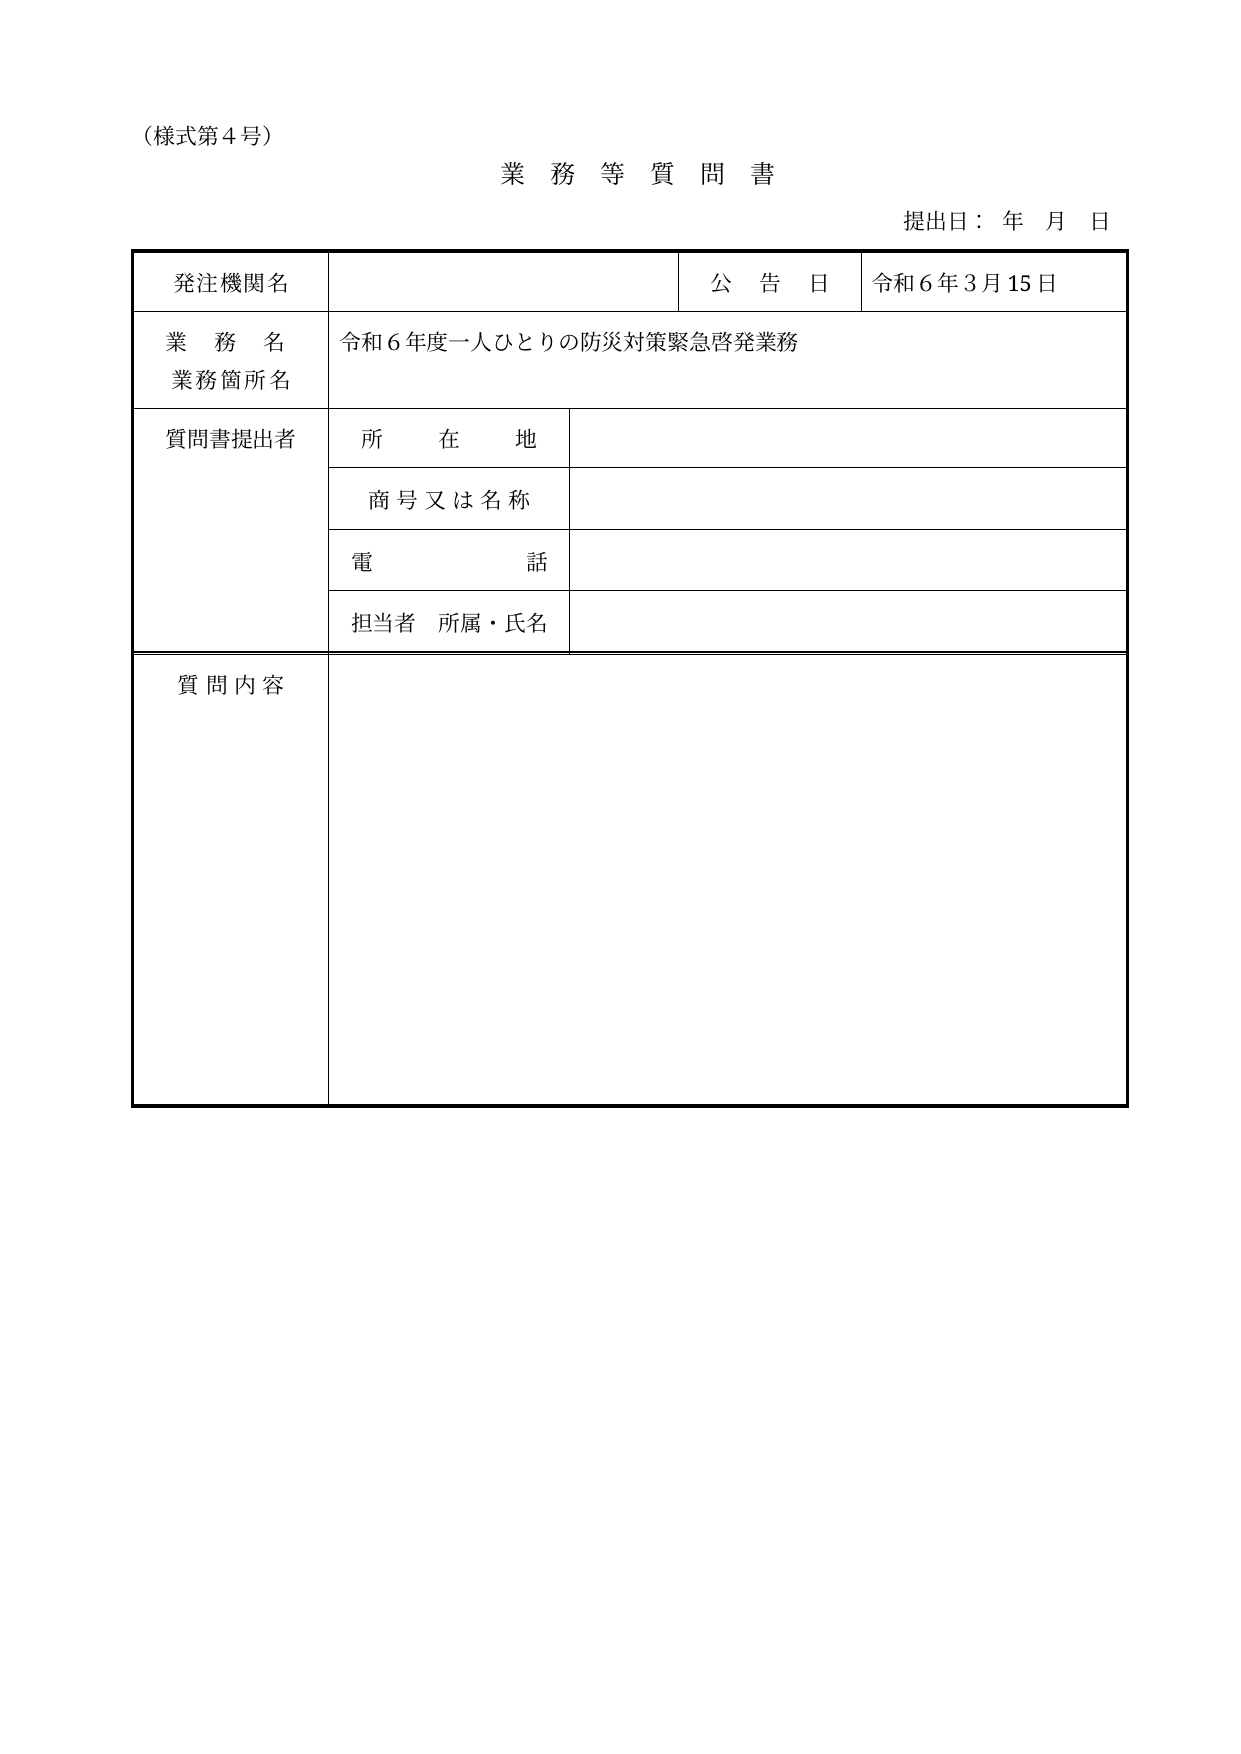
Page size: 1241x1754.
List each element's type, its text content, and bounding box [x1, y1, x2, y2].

table_cell [329, 655, 1126, 1104]
table_cell [570, 468, 1126, 528]
table_header 令和６年３月15日 [862, 253, 1126, 311]
text 業 務 等 質 問 書 [131, 153, 1144, 191]
table_cell 質問書提出者 [134, 409, 328, 651]
table_cell 令和６年度一人ひとりの防災対策緊急啓発業務 [329, 312, 1126, 408]
table_cell 担当者 所属・氏名 [329, 591, 569, 651]
table_header [329, 253, 678, 311]
table_cell [570, 409, 1126, 467]
table_cell 電 話 [329, 530, 569, 590]
table_header 公 告 日 [679, 253, 861, 311]
table_cell [570, 591, 1126, 651]
text 提出日： 年 月 日 [131, 201, 1111, 239]
text （様式第４号） [131, 116, 1144, 153]
table_cell 業 務 名 業務箇所名 [134, 312, 328, 408]
table_cell 質問内容 [134, 655, 328, 1104]
table_cell [570, 530, 1126, 590]
table_header 発注機関名 [134, 253, 328, 311]
table_cell 商号又は名称 [329, 468, 569, 528]
table_cell 所 在 地 [329, 409, 569, 467]
